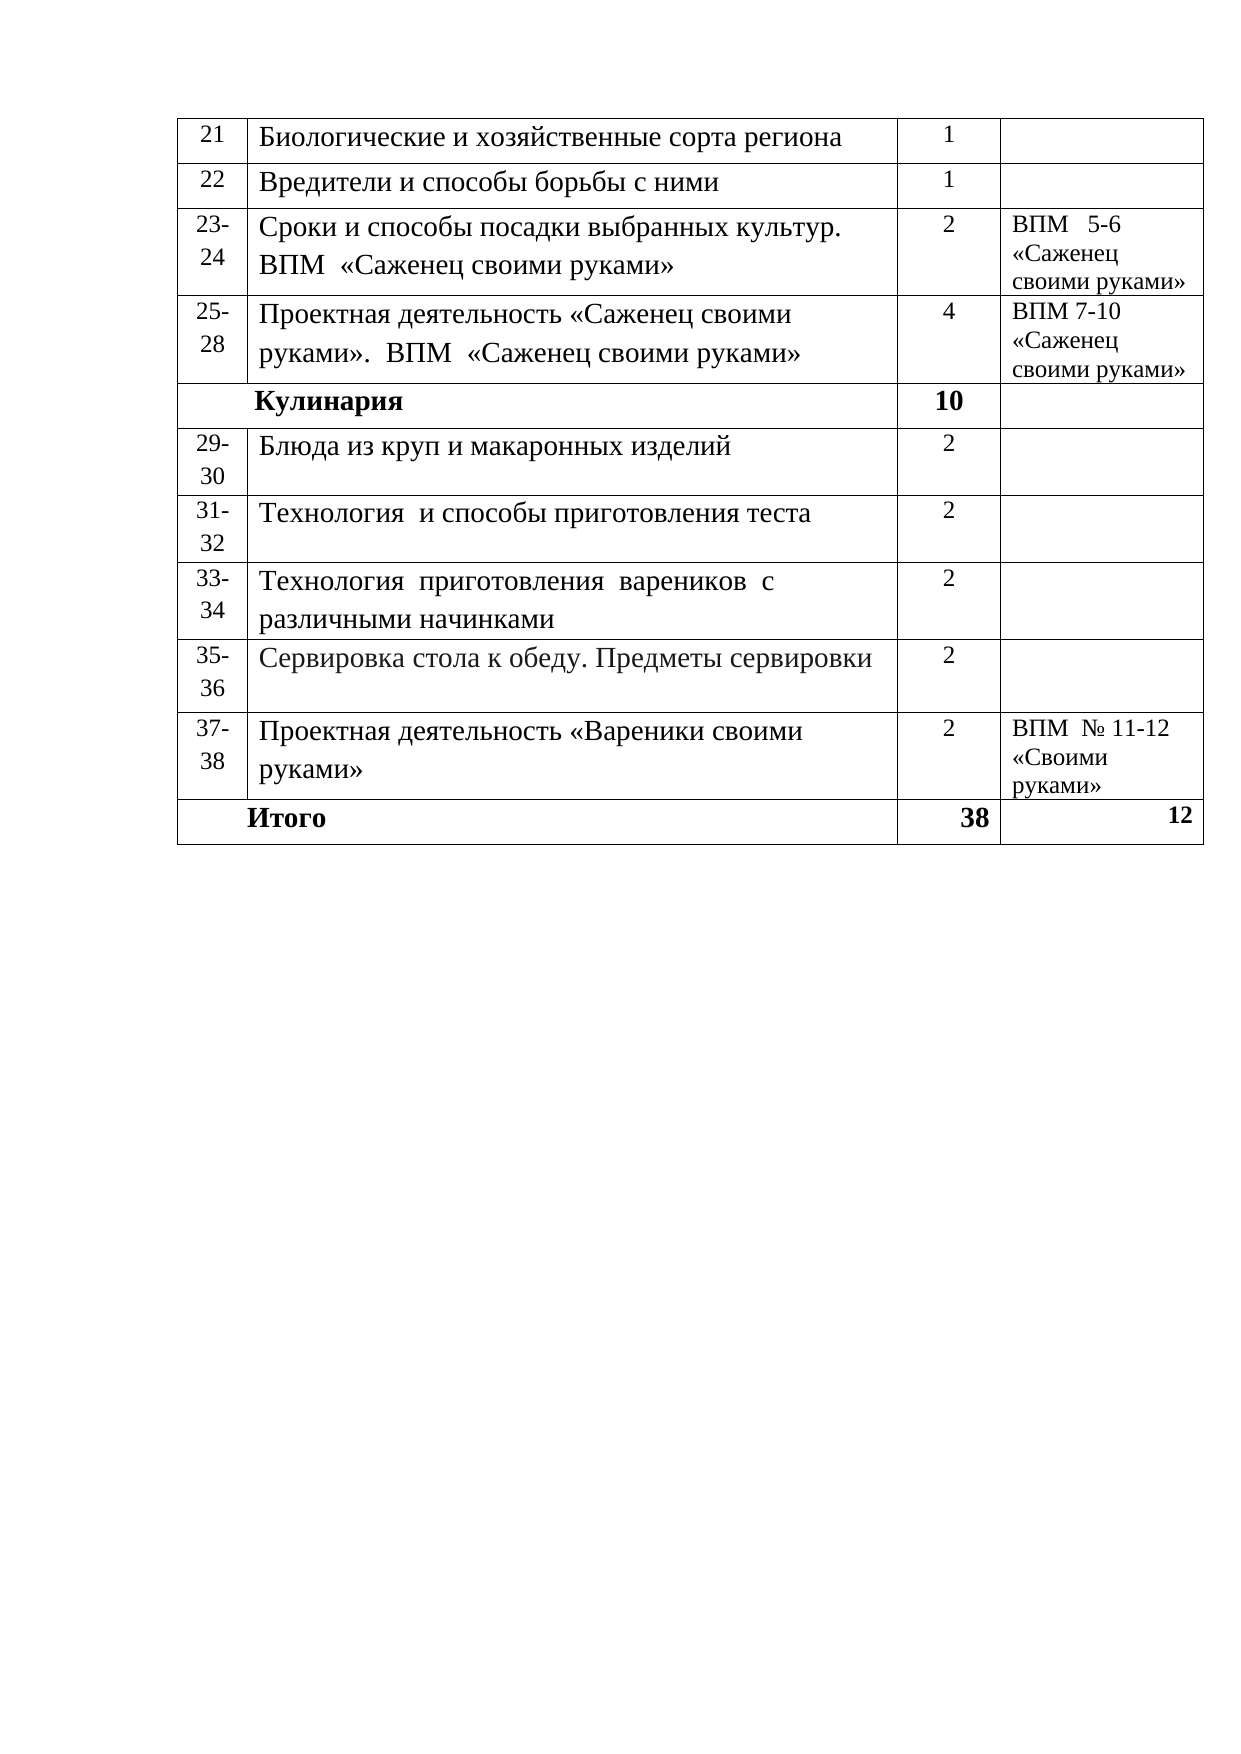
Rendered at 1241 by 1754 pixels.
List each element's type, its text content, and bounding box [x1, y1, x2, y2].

table_cell 25-28 [178, 296, 247, 382]
table_cell 29-30 [178, 429, 247, 494]
table_cell [1001, 429, 1203, 494]
table_cell [1001, 119, 1203, 163]
table_cell 21 [178, 119, 247, 163]
table_cell 2 [898, 563, 1000, 639]
table_cell 33-34 [178, 563, 247, 639]
table_cell 10 [898, 384, 1000, 427]
table_cell [1001, 164, 1203, 208]
table_cell [1001, 640, 1203, 712]
table_cell 1 [898, 119, 1000, 163]
table_cell Проектная деятельность «Саженец своими руками». ВПМ «Саженец своими руками» [248, 296, 897, 382]
table_cell 35-36 [178, 640, 247, 712]
table_cell 12 [1001, 800, 1203, 844]
table_cell 2 [898, 429, 1000, 494]
table_cell 38 [898, 800, 1000, 844]
table_cell Итого [178, 800, 897, 844]
table_cell Блюда из круп и макаронных изделий [248, 429, 897, 494]
table_cell 2 [898, 640, 1000, 712]
table_cell Кулинария [178, 384, 897, 427]
table_cell [1001, 384, 1203, 427]
table_cell ВПМ 5-6 «Саженец своими руками» [1001, 209, 1203, 295]
table_cell 31-32 [178, 496, 247, 562]
table_cell 2 [898, 713, 1000, 799]
table_cell Сроки и способы посадки выбранных культур. ВПМ «Саженец своими руками» [248, 209, 897, 295]
table_cell ВПМ № 11-12 «Своими руками» [1001, 713, 1203, 799]
table_cell Проектная деятельность «Вареники своими руками» [248, 713, 897, 799]
table_cell 22 [178, 164, 247, 208]
table_cell Вредители и способы борьбы с ними [248, 164, 897, 208]
table_cell Технология приготовления вареников с различными начинками [248, 563, 897, 639]
table_cell 23-24 [178, 209, 247, 295]
table_cell 2 [898, 496, 1000, 562]
table_cell 2 [898, 209, 1000, 295]
table_cell Биологические и хозяйственные сорта региона [248, 119, 897, 163]
table_cell 1 [898, 164, 1000, 208]
table_cell 4 [898, 296, 1000, 382]
table_cell 37-38 [178, 713, 247, 799]
table_cell Технология и способы приготовления теста [248, 496, 897, 562]
table_cell [1001, 563, 1203, 639]
table_cell ВПМ 7-10 «Саженец своими руками» [1001, 296, 1203, 382]
table_cell Сервировка стола к обеду. Предметы сервировки [248, 640, 897, 712]
table_cell [1001, 496, 1203, 562]
